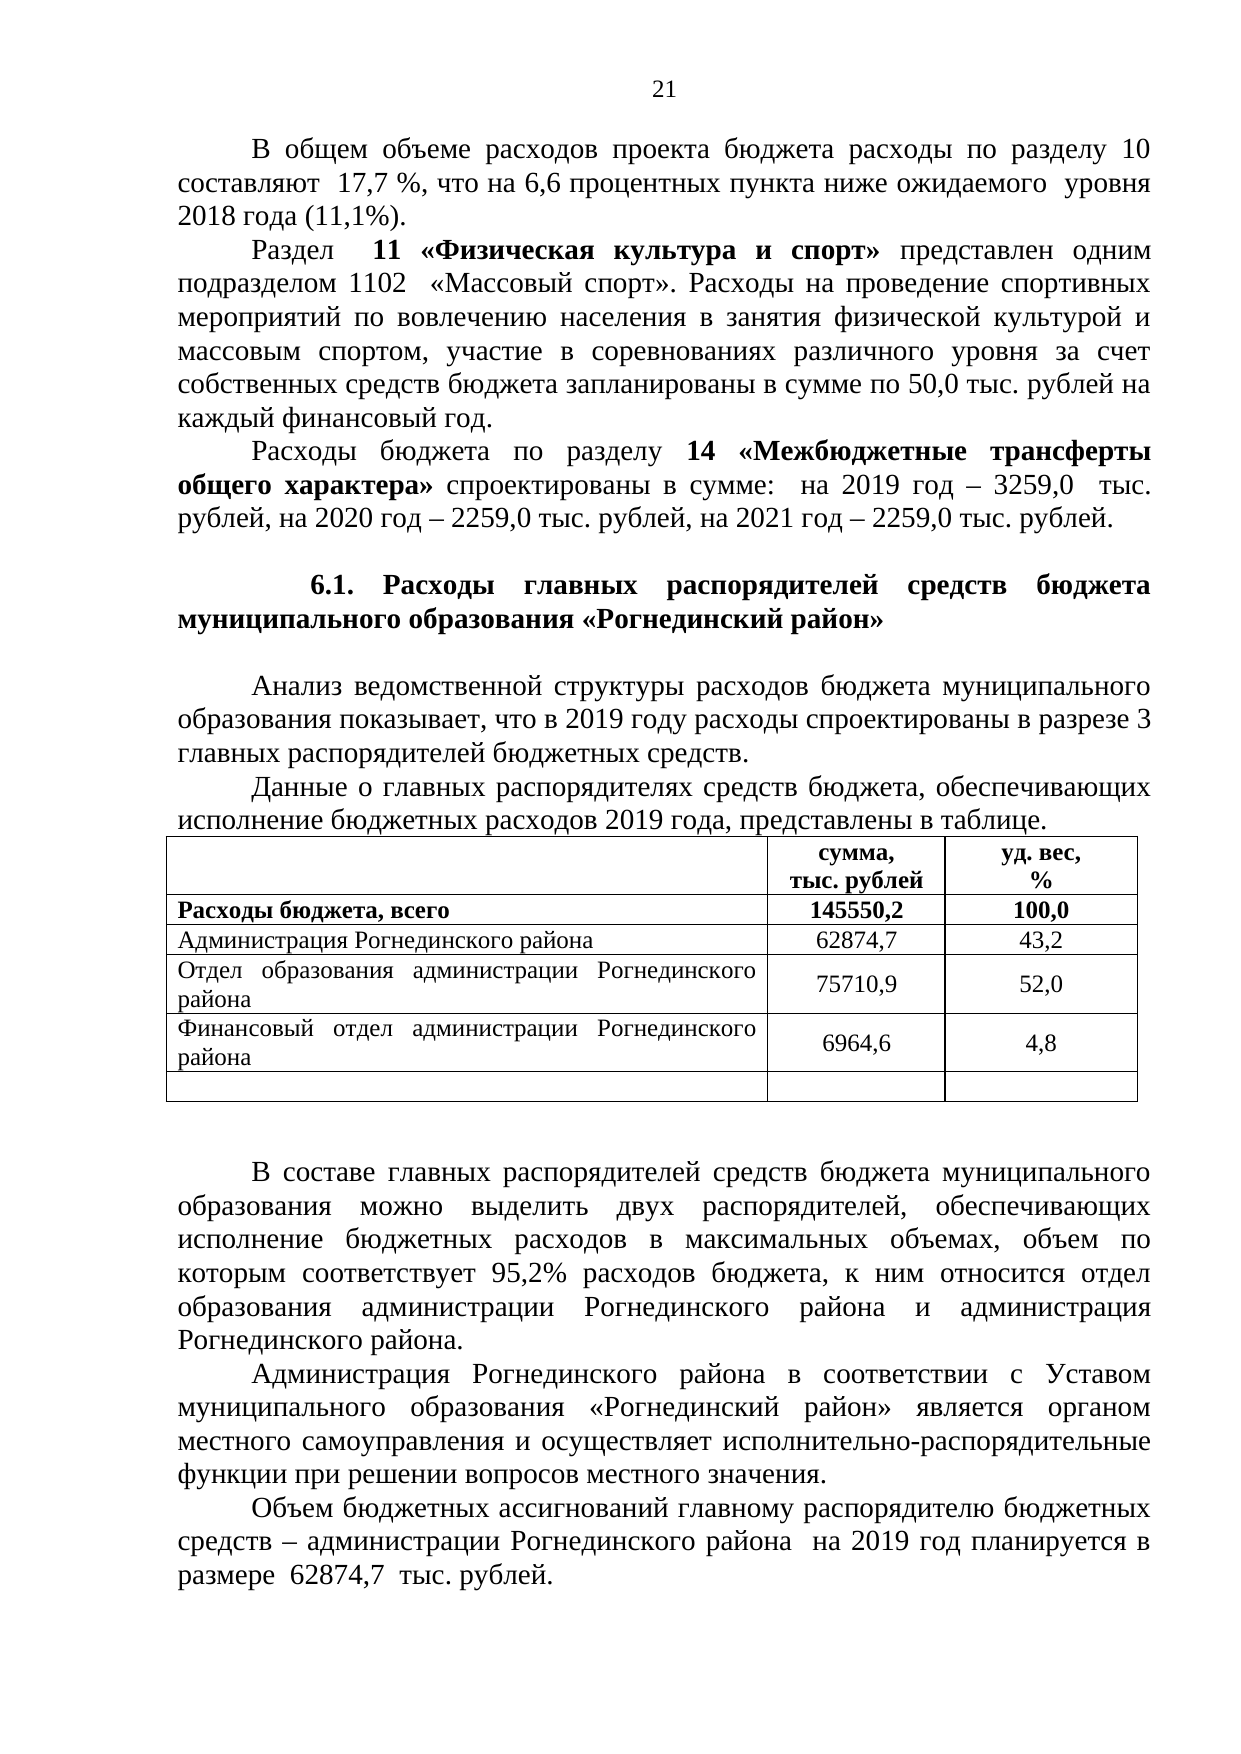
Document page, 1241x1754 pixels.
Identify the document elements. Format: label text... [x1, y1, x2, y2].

text Данные о главных распорядителях средств бюджета, обеспечивающих исполнение бюджетных расходов 2019 года, представлены в таблице. [177, 769, 1152, 836]
table_cell 52,0 [946, 955, 1137, 1012]
table_cell [768, 1072, 944, 1101]
text Анализ ведомственной структуры расходов бюджета муниципального образования показывает, что в 2019 году расходы спроектированы в разрезе 3 главных распорядителей бюджетных средств. [177, 668, 1152, 769]
text Расходы бюджета по разделу 14 «Межбюджетные трансферты общего характера» спроектированы в сумме: на 2019 год – 3259,0 тыс. рублей, на 2020 год – 2259,0 тыс. рублей, на 2021 год – 2259,0 тыс. рублей. [177, 433, 1152, 534]
table_cell 145550,2 [768, 895, 944, 924]
table_cell [167, 1072, 767, 1101]
table_cell Расходы бюджета, всего [167, 895, 767, 924]
text 6.1. Расходы главных распорядителей средств бюджета муниципального образования «Рогнединский район» [177, 567, 1152, 634]
table_cell [946, 1072, 1137, 1101]
text В составе главных распорядителей средств бюджета муниципального образования можно выделить двух распорядителей, обеспечивающих исполнение бюджетных расходов в максимальных объемах, объем по которым соответствует 95,2% расходов бюджета, к ним относится отдел образования администрации Рогнединского района и администрация Рогнединского района. [177, 1154, 1152, 1356]
text Раздел 11 «Физическая культура и спорт» представлен одним подразделом 1102 «Массовый спорт». Расходы на проведение спортивных мероприятий по вовлечению населения в занятия физической культурой и массовым спортом, участие в соревнованиях различного уровня за счет собственных средств бюджета запланированы в сумме по 50,0 тыс. рублей на каждый финансовый год. [177, 232, 1152, 433]
table_cell 75710,9 [768, 955, 944, 1012]
table_cell 6964,6 [768, 1014, 944, 1071]
text В общем объеме расходов проекта бюджета расходы по разделу 10 составляют 17,7 %, что на 6,6 процентных пункта ниже ожидаемого уровня 2018 года (11,1%). [177, 131, 1152, 232]
table_cell Администрация Рогнединского района [167, 925, 767, 954]
table_cell 62874,7 [768, 925, 944, 954]
table_cell 43,2 [946, 925, 1137, 954]
table_cell Отдел образования администрации Рогнединского района [167, 955, 767, 1012]
table_header уд. вес, % [946, 837, 1137, 894]
table_cell 100,0 [946, 895, 1137, 924]
table_header [167, 837, 767, 894]
text Объем бюджетных ассигнований главному распорядителю бюджетных средств – администрации Рогнединского района на 2019 год планируется в размере 62874,7 тыс. рублей. [177, 1490, 1152, 1591]
table_cell 4,8 [946, 1014, 1137, 1071]
table_cell Финансовый отдел администрации Рогнединского района [167, 1014, 767, 1071]
table_header сумма, тыс. рублей [768, 837, 944, 894]
text Администрация Рогнединского района в соответствии с Уставом муниципального образования «Рогнединский район» является органом местного самоуправления и осуществляет исполнительно-распорядительные функции при решении вопросов местного значения. [177, 1356, 1152, 1490]
